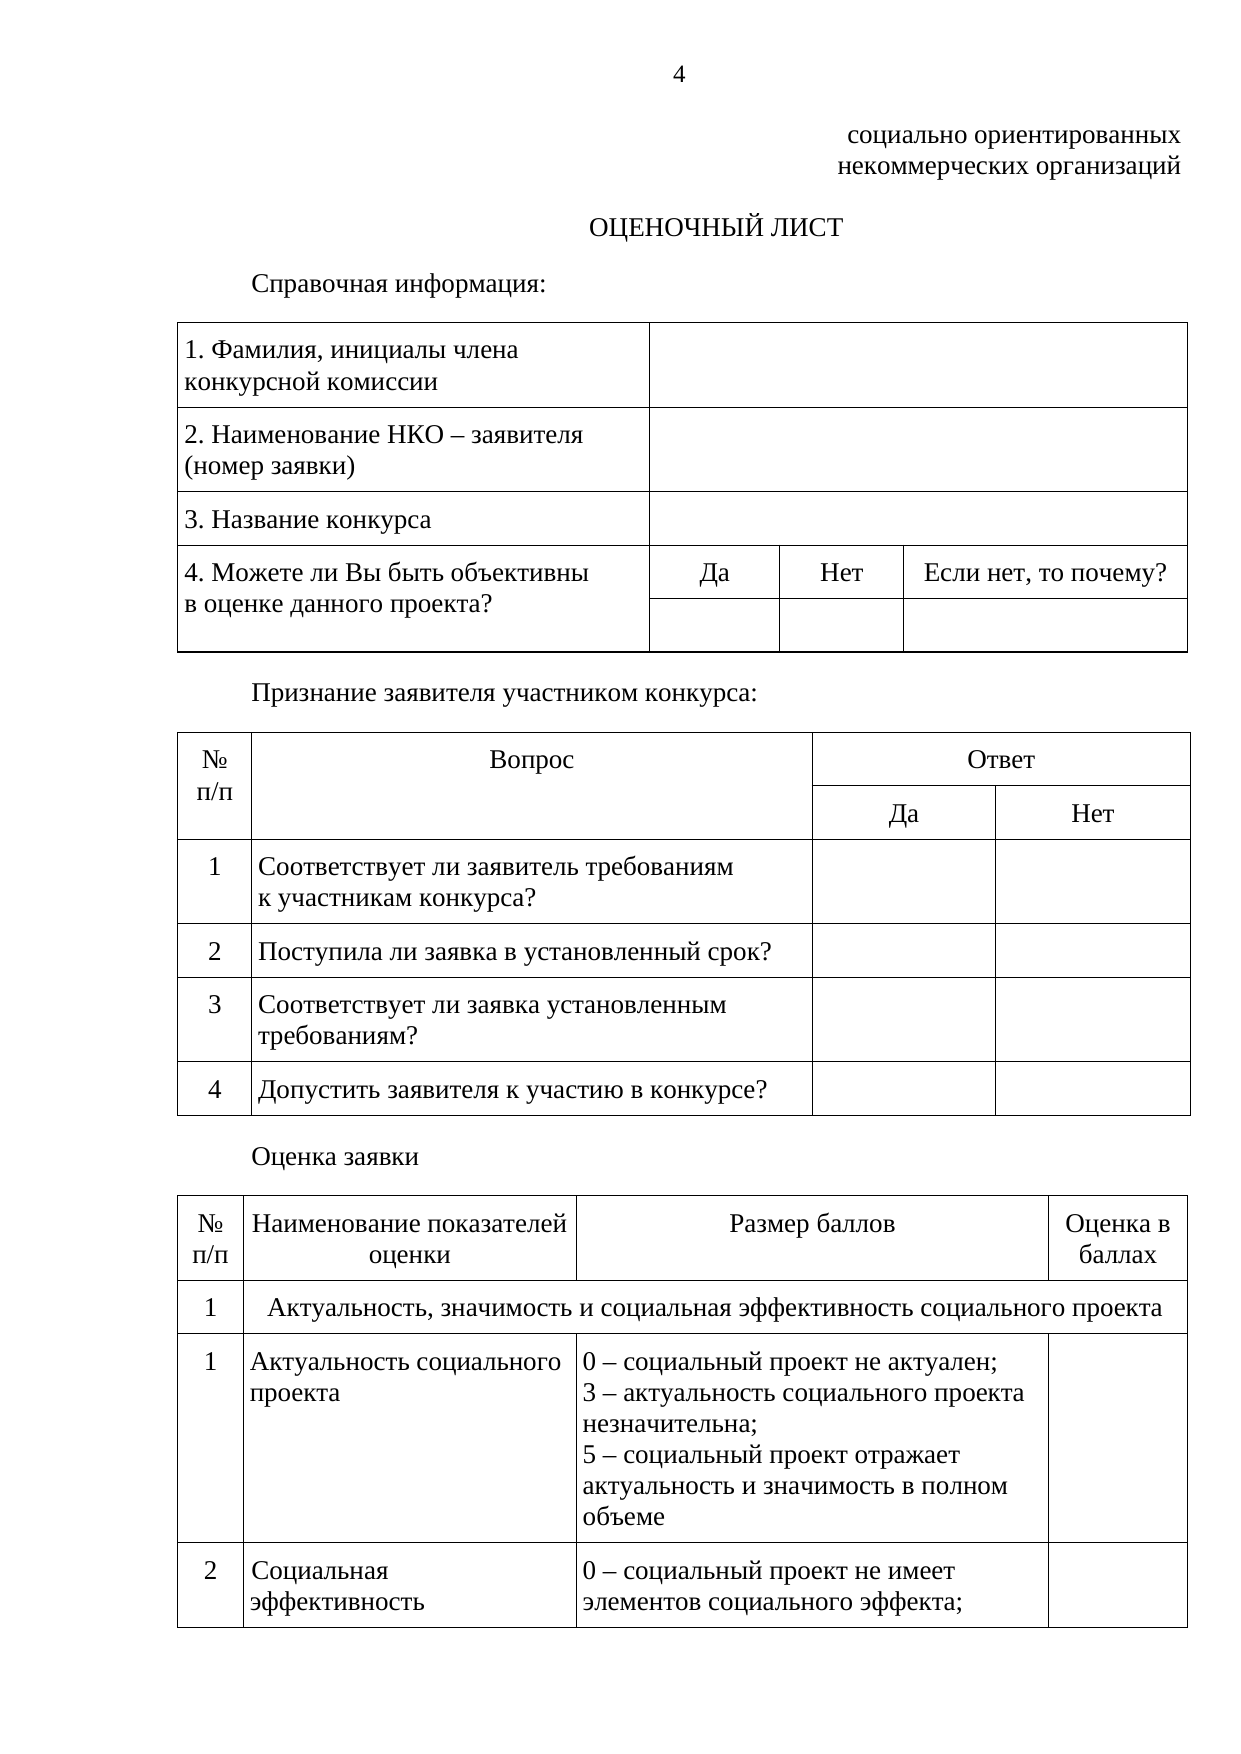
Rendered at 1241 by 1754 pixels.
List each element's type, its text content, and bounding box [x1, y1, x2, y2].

table_cell 4. Можете ли Вы быть объективны в оценке данного проекта? [178, 546, 649, 651]
table_cell Допустить заявителя к участию в конкурсе? [252, 1062, 812, 1115]
table_cell [650, 492, 1187, 544]
table_cell [1049, 1543, 1187, 1627]
table_cell 1 [178, 840, 251, 923]
table_cell 2 [178, 924, 251, 977]
table_cell [650, 408, 1187, 491]
table_header № п/п [178, 733, 251, 839]
table_cell 0 – социальный проект не актуален; 3 – актуальность социального проекта незначительна; 5 – социальный проект отражает актуальность и значимость в полном объеме [577, 1334, 1048, 1542]
table_header Наименование показателей оценки [244, 1196, 576, 1279]
table_cell 4 [178, 1062, 251, 1115]
table_cell [813, 924, 995, 977]
table_cell [813, 978, 995, 1061]
table_cell 3 [178, 978, 251, 1061]
table_cell 1 [178, 1281, 243, 1333]
text социально ориентированных [251, 118, 1181, 149]
table_cell [650, 599, 779, 651]
table_cell [813, 840, 995, 923]
table_cell Да [650, 546, 779, 598]
table_cell Да [813, 786, 995, 839]
text некоммерческих организаций [251, 149, 1181, 180]
table_cell Соответствует ли заявитель требованиям к участникам конкурса? [252, 840, 812, 923]
table_cell [996, 840, 1190, 923]
table_cell Актуальность социального проекта [244, 1334, 576, 1542]
table_cell 1 [178, 1334, 243, 1542]
text Оценка заявки [251, 1140, 1181, 1171]
table_cell Нет [780, 546, 903, 598]
table_header 1. Фамилия, инициалы члена конкурсной комиссии [178, 323, 649, 407]
table_cell 2 [178, 1543, 243, 1627]
table_cell Поступила ли заявка в установленный срок? [252, 924, 812, 977]
table_cell Соответствует ли заявка установленным требованиям? [252, 978, 812, 1061]
table_cell 3. Название конкурса [178, 492, 649, 544]
table_cell Актуальность, значимость и социальная эффективность социального проекта [244, 1281, 1187, 1333]
table_cell [813, 1062, 995, 1115]
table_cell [577, 1543, 1048, 1627]
table_header [650, 323, 1187, 407]
table_cell [904, 599, 1187, 651]
table_cell [1049, 1334, 1187, 1542]
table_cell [244, 1543, 576, 1627]
text Справочная информация: [251, 267, 1181, 298]
table_cell [780, 599, 903, 651]
table_cell [996, 924, 1190, 977]
table_header № п/п [178, 1196, 243, 1279]
table_header Оценка в баллах [1049, 1196, 1187, 1279]
table_header Размер баллов [577, 1196, 1048, 1279]
table_header Вопрос [252, 733, 812, 839]
table_header Ответ [813, 733, 1190, 785]
text ОЦЕНОЧНЫЙ ЛИСТ [251, 212, 1181, 243]
table_cell Нет [996, 786, 1190, 839]
table_cell [996, 978, 1190, 1061]
table_cell 2. Наименование НКО – заявителя (номер заявки) [178, 408, 649, 491]
table_cell [996, 1062, 1190, 1115]
text Признание заявителя участником конкурса: [251, 677, 1181, 708]
table_cell Если нет, то почему? [904, 546, 1187, 598]
